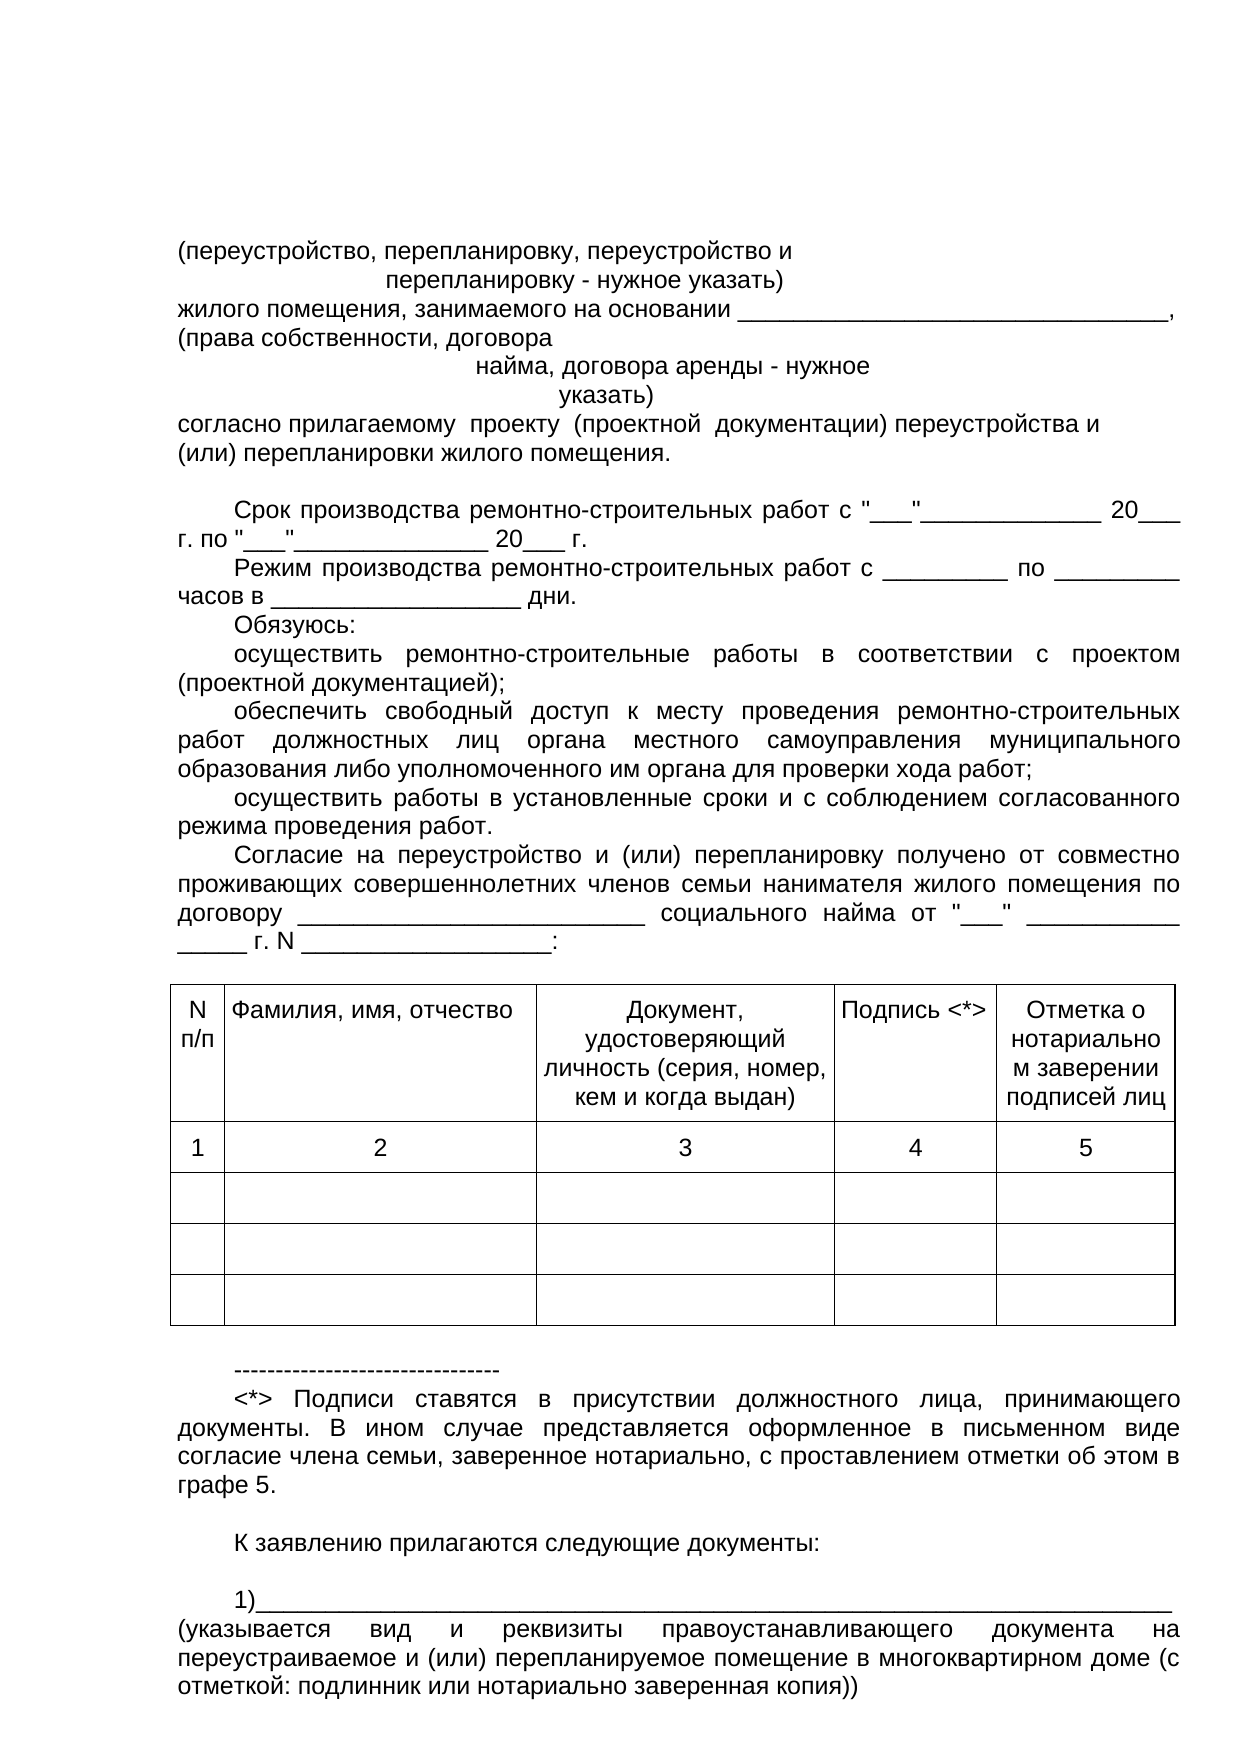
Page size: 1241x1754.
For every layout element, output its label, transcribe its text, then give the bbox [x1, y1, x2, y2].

table_cell [537, 1275, 834, 1325]
table_header Отметка о нотариальном заверении подписей лиц [997, 985, 1174, 1121]
table_cell 3 [537, 1122, 834, 1172]
table_cell 1 [171, 1122, 224, 1172]
table_cell [225, 1275, 536, 1325]
table_cell 2 [225, 1122, 536, 1172]
text (указывается вид и реквизиты правоустанавливающего документа на переустраиваемое и (или) перепланируемое помещение в многоквартирном доме (с отметкой: подлинник или нотариально заверенная копия)) [177, 1614, 1181, 1700]
text (или) перепланировки жилого помещения. [177, 437, 1181, 466]
text Обязуюсь: [177, 610, 1181, 639]
text найма, договора аренды - нужное [177, 351, 1181, 380]
table_cell [537, 1224, 834, 1274]
table_cell 4 [835, 1122, 996, 1172]
table_cell [835, 1275, 996, 1325]
text Режим производства ремонтно-строительных работ с _________ по _________ часов в __________________ дни. [177, 552, 1181, 610]
table_cell [171, 1275, 224, 1325]
text жилого помещения, занимаемого на основании _______________________________, [177, 294, 1181, 322]
table_cell [835, 1224, 996, 1274]
text <*> Подписи ставятся в присутствии должностного лица, принимающего документы. В ином случае представляется оформленное в письменном виде согласие члена семьи, заверенное нотариально, с проставлением отметки об этом в графе 5. [177, 1384, 1181, 1499]
text осуществить работы в установленные сроки и с соблюдением согласованного режима проведения работ. [177, 782, 1181, 840]
table_header Документ, удостоверяющий личность (серия, номер, кем и когда выдан) [537, 985, 834, 1121]
table_cell [835, 1173, 996, 1223]
text К заявлению прилагаются следующие документы: [177, 1527, 1181, 1556]
table_cell [537, 1173, 834, 1223]
table_header N п/п [171, 985, 224, 1121]
table_cell [997, 1224, 1174, 1274]
table_cell 5 [997, 1122, 1174, 1172]
table_cell [225, 1224, 536, 1274]
table_cell [171, 1224, 224, 1274]
text указать) [177, 380, 1181, 409]
text 1)__________________________________________________________________ [177, 1585, 1181, 1614]
text -------------------------------- [177, 1355, 1181, 1384]
text Согласие на переустройство и (или) перепланировку получено от совместно проживающих совершеннолетних членов семьи нанимателя жилого помещения по договору _________________________ социального найма от "___" ___________ _____ г. N __________________: [177, 840, 1181, 955]
text перепланировку - нужное указать) [177, 265, 1181, 294]
text (переустройство, перепланировку, переустройство и [177, 236, 1181, 265]
text Срок производства ремонтно-строительных работ с "___"_____________ 20___ г. по "___"______________ 20___ г. [177, 495, 1181, 552]
table_cell [225, 1173, 536, 1223]
text обеспечить свободный доступ к месту проведения ремонтно-строительных работ должностных лиц органа местного самоуправления муниципального образования либо уполномоченного им органа для проверки хода работ; [177, 696, 1181, 782]
text (права собственности, договора [177, 322, 1181, 351]
table_cell [997, 1173, 1174, 1223]
table_cell [997, 1275, 1174, 1325]
text осуществить ремонтно-строительные работы в соответствии с проектом (проектной документацией); [177, 639, 1181, 696]
table_cell [171, 1173, 224, 1223]
text согласно прилагаемому проекту (проектной документации) переустройства и [177, 409, 1181, 437]
table_header Подпись <*> [835, 985, 996, 1121]
table_header Фамилия, имя, отчество [225, 985, 536, 1121]
